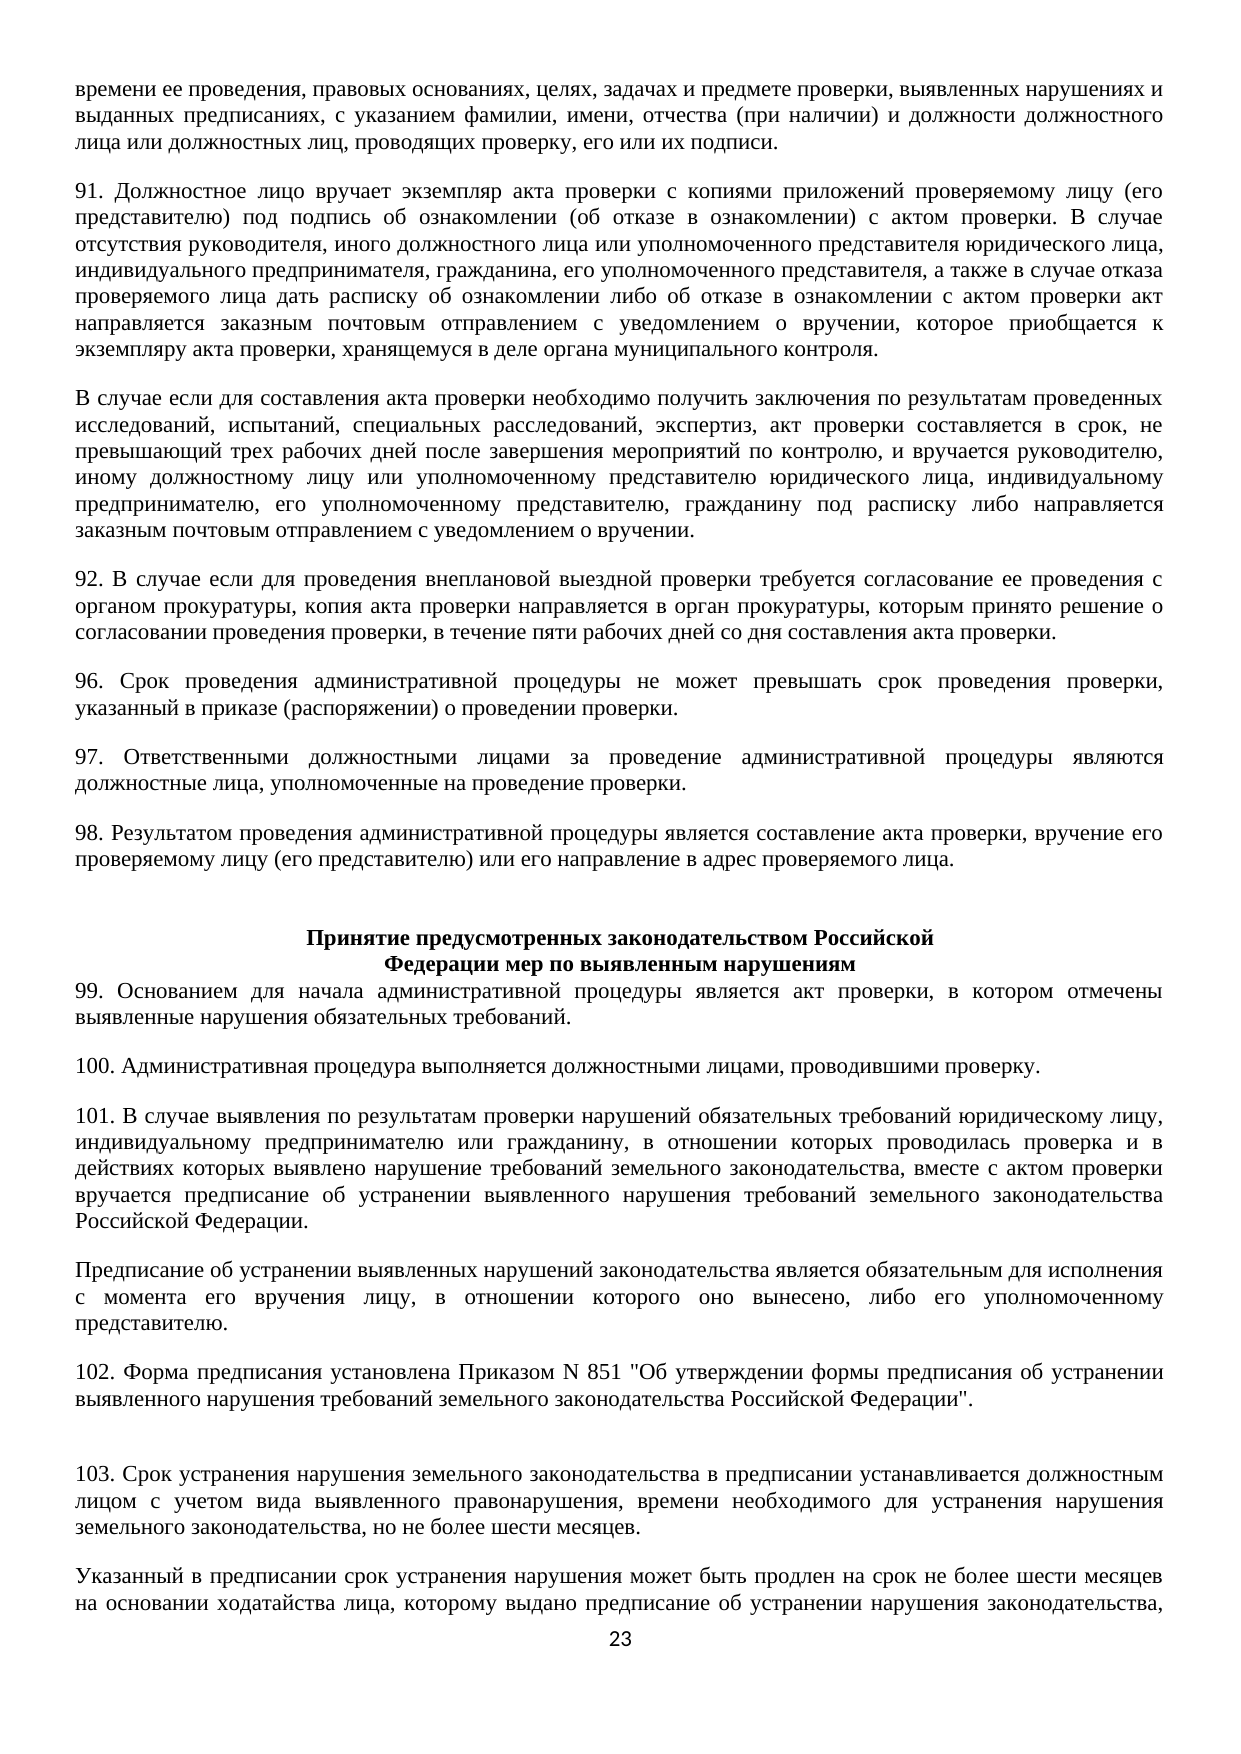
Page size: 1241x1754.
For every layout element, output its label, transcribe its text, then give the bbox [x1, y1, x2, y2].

text 101. В случае выявления по результатам проверки нарушений обязательных требований юридическому лицу, индивидуальному предпринимателю или гражданину, в отношении которых проводилась проверка и в действиях которых выявлено нарушение требований земельного законодательства, вместе с актом проверки вручается предписание об устранении выявленного нарушения требований земельного законодательства Российской Федерации. [75, 1102, 1165, 1233]
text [75, 75, 1165, 154]
text 100. Административная процедура выполняется должностными лицами, проводившими проверку. [75, 1052, 1165, 1079]
text 92. В случае если для проведения внеплановой выездной проверки требуется согласование ее проведения с органом прокуратуры, копия акта проверки направляется в орган прокуратуры, которым принято решение о согласовании проведения проверки, в течение пяти рабочих дней со дня составления акта проверки. [75, 565, 1165, 644]
text Предписание об устранении выявленных нарушений законодательства является обязательным для исполнения с момента его вручения лицу, в отношении которого оно вынесено, либо его уполномоченному представителю. [75, 1256, 1165, 1335]
text 103. Срок устранения нарушения земельного законодательства в предписании устанавливается должностным лицом с учетом вида выявленного правонарушения, времени необходимого для устранения нарушения земельного законодательства, но не более шести месяцев. [75, 1460, 1165, 1539]
text 91. Должностное лицо вручает экземпляр акта проверки с копиями приложений проверяемому лицу (его представителю) под подпись об ознакомлении (об отказе в ознакомлении) с актом проверки. В случае отсутствия руководителя, иного должностного лица или уполномоченного представителя юридического лица, индивидуального предпринимателя, гражданина, его уполномоченного представителя, а также в случае отказа проверяемого лица дать расписку об ознакомлении либо об отказе в ознакомлении с актом проверки акт направляется заказным почтовым отправлением с уведомлением о вручении, которое приобщается к экземпляру акта проверки, хранящемуся в деле органа муниципального контроля. [75, 177, 1165, 361]
text В случае если для составления акта проверки необходимо получить заключения по результатам проведенных исследований, испытаний, специальных расследований, экспертиз, акт проверки составляется в срок, не превышающий трех рабочих дней после завершения мероприятий по контролю, и вручается руководителю, иному должностному лицу или уполномоченному представителю юридического лица, индивидуальному предпринимателю, его уполномоченному представителю, гражданину под расписку либо направляется заказным почтовым отправлением с уведомлением о вручении. [75, 384, 1165, 542]
text 99. Основанием для начала административной процедуры является акт проверки, в котором отмечены выявленные нарушения обязательных требований. [75, 977, 1165, 1029]
text 96. Срок проведения административной процедуры не может превышать срок проведения проверки, указанный в приказе (распоряжении) о проведении проверки. [75, 667, 1165, 720]
text 98. Результатом проведения административной процедуры является составление акта проверки, вручение его проверяемому лицу (его представителю) или его направление в адрес проверяемого лица. [75, 819, 1165, 871]
text 97. Ответственными должностными лицами за проведение административной процедуры являются должностные лица, уполномоченные на проведение проверки. [75, 743, 1165, 796]
text 102. Форма предписания установлена Приказом N 851 "Об утверждении формы предписания об устранении выявленного нарушения требований земельного законодательства Российской Федерации". [75, 1358, 1165, 1411]
text Принятие предусмотренных законодательством Российской [75, 924, 1165, 950]
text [75, 1562, 1165, 1615]
text Федерации мер по выявленным нарушениям [75, 950, 1165, 977]
